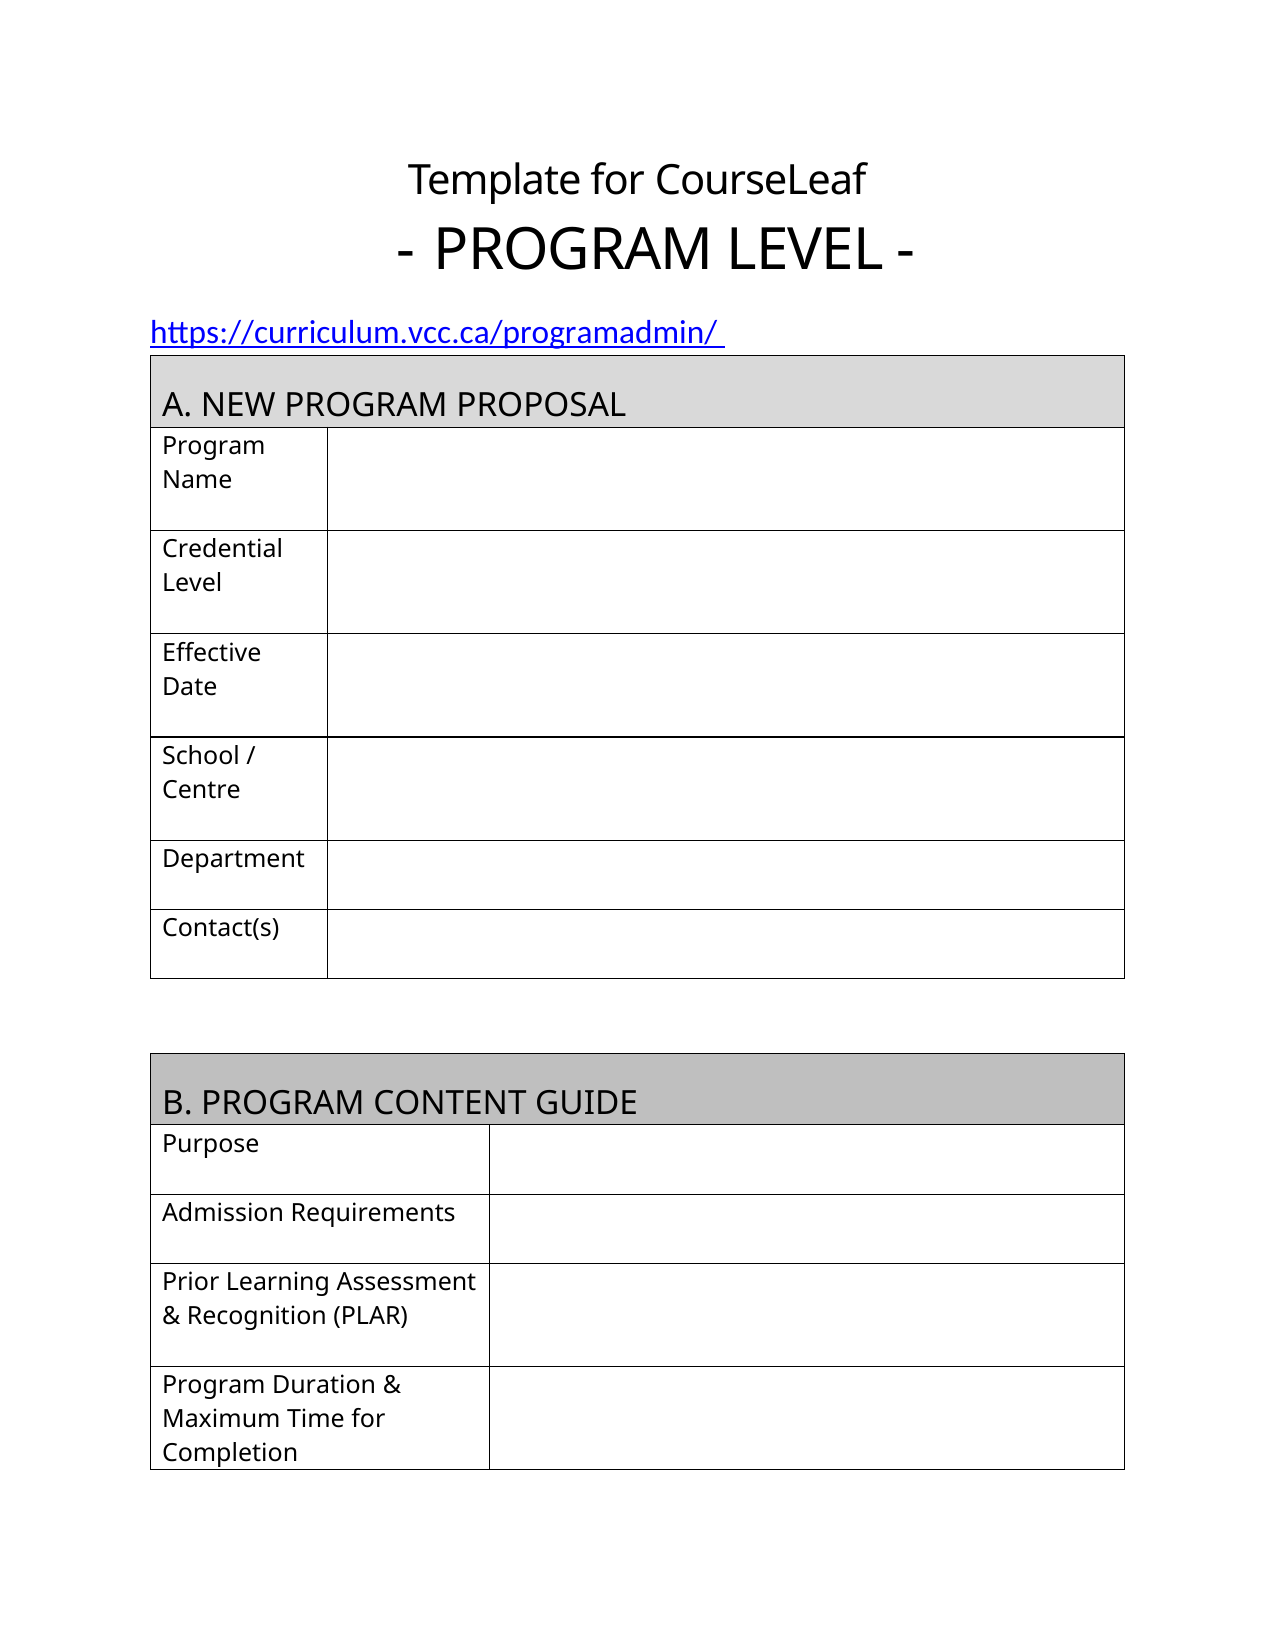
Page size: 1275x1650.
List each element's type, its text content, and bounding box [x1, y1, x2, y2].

table_cell [490, 1367, 1124, 1469]
table_cell [328, 634, 1124, 736]
table_cell [490, 1195, 1124, 1263]
table_cell Contact(s) [151, 910, 327, 978]
table_cell [328, 531, 1124, 633]
table_cell Program Name [151, 428, 327, 530]
table_cell [490, 1125, 1124, 1193]
subtitle https://curriculum.vcc.ca/programadmin/ [150, 311, 1125, 352]
table_cell Prior Learning Assessment & Recognition (PLAR) [151, 1264, 489, 1366]
table_header B. PROGRAM CONTENT GUIDE [151, 1054, 1124, 1124]
table_cell [328, 738, 1124, 839]
table_cell Purpose [151, 1125, 489, 1193]
title Template for CourseLeaf [150, 150, 1125, 207]
title PROGRAM LEVEL - [187, 207, 1125, 286]
table_cell [328, 428, 1124, 530]
table_cell Department [151, 841, 327, 909]
table_cell Admission Requirements [151, 1195, 489, 1263]
table_cell Effective Date [151, 634, 327, 736]
table_header A. NEW PROGRAM PROPOSAL [151, 356, 1124, 427]
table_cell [151, 1367, 489, 1469]
table_cell [328, 910, 1124, 978]
table_cell Credential Level [151, 531, 327, 633]
table_cell [328, 841, 1124, 909]
table_cell [490, 1264, 1124, 1366]
table_cell School / Centre [151, 738, 327, 839]
